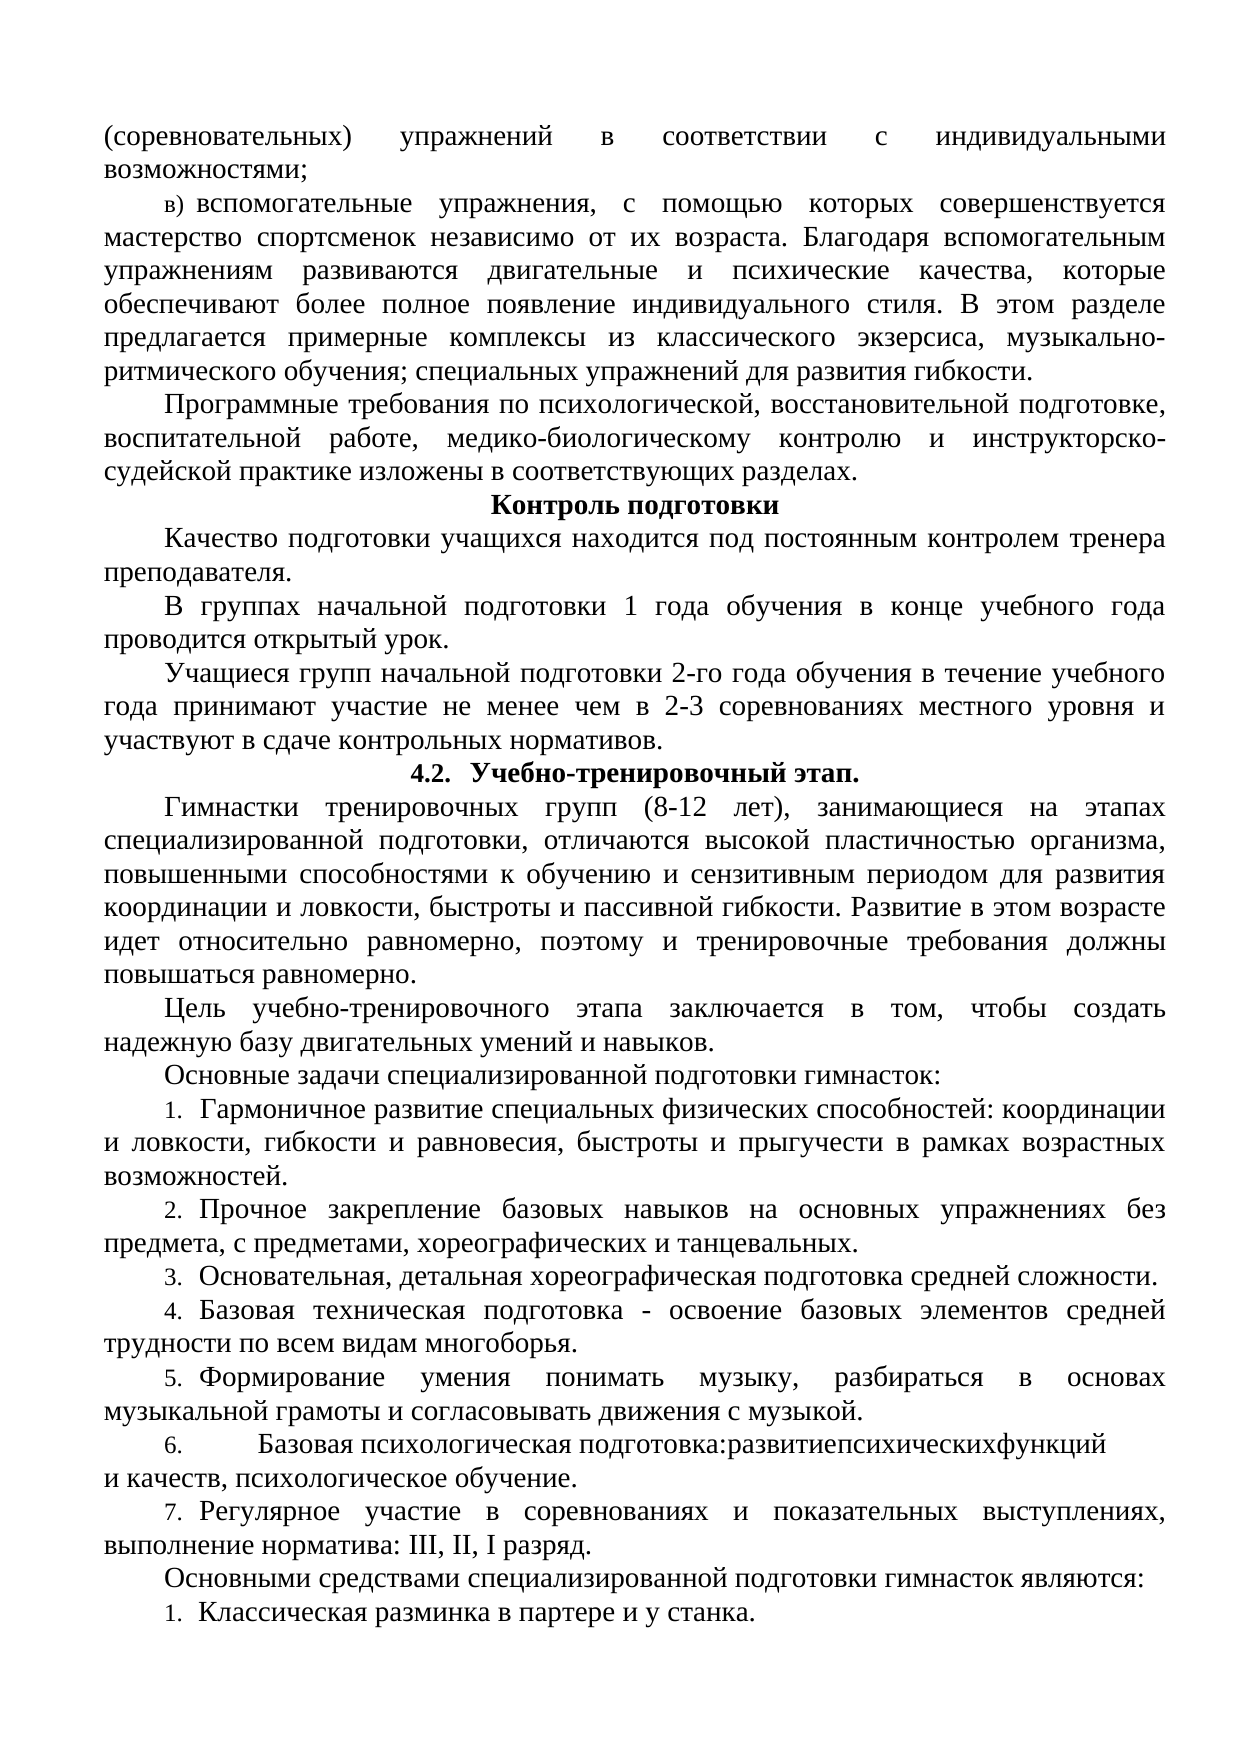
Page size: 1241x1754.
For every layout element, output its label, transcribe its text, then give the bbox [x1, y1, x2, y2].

list Учебно-тренировочный этап. [103, 755, 1167, 789]
text В группах начальной подготовки 1 года обучения в конце учебного года проводится открытый урок. [103, 588, 1167, 655]
list Базовая техническая подготовка - освоение базовых элементов средней трудности по всем видам многоборья. [103, 1292, 1167, 1359]
list Основательная, детальная хореографическая подготовка средней сложности. [103, 1258, 1167, 1292]
text и качеств, психологическое обучение. [103, 1460, 1167, 1493]
text Учащиеся групп начальной подготовки 2-го года обучения в течение учебного года принимают участие не менее чем в 2-3 соревнованиях местного уровня и участвуют в сдаче контрольных нормативов. [103, 655, 1167, 755]
text Основными средствами специализированной подготовки гимнасток являются: [103, 1560, 1167, 1594]
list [103, 118, 1167, 185]
text Цель учебно-тренировочного этапа заключается в том, чтобы создать надежную базу двигательных умений и навыков. [103, 990, 1167, 1057]
text Качество подготовки учащихся находится под постоянным контролем тренера преподавателя. [103, 521, 1167, 588]
text Гимнастки тренировочных групп (8-12 лет), занимающиеся на этапах специализированной подготовки, отличаются высокой пластичностью организма, повышенными способностями к обучению и сензитивным периодом для развития координации и ловкости, быстроты и пассивной гибкости. Развитие в этом возрасте идет относительно равномерно, поэтому и тренировочные требования должны повышаться равномерно. [103, 789, 1167, 990]
text Основные задачи специализированной подготовки гимнасток: [103, 1057, 1167, 1091]
list Прочное закрепление базовых навыков на основных упражнениях без предмета, с предметами, хореографических и танцевальных. [103, 1191, 1167, 1258]
list Формирование умения понимать музыку, разбираться в основах музыкальной грамоты и согласовывать движения с музыкой. [103, 1359, 1167, 1426]
list Классическая разминка в партере и у станка. [103, 1594, 1167, 1627]
list Регулярное участие в соревнованиях и показательных выступлениях, выполнение норматива: III, II, I разряд. [103, 1493, 1167, 1560]
list Гармоничное развитие специальных физических способностей: координации и ловкости, гибкости и равновесия, быстроты и прыгучести в рамках возрастных возможностей. [103, 1091, 1167, 1191]
text Программные требования по психологической, восстановительной подготовке, воспитательной работе, медико-биологическому контролю и инструкторско-судейской практике изложены в соответствующих разделах. [103, 386, 1167, 487]
list вспомогательные упражнения, с помощью которых совершенствуется мастерство спортсменок независимо от их возраста. Благодаря вспомогательным упражнениям развиваются двигательные и психические качества, которые обеспечивают более полное появление индивидуального стиля. В этом разделе предлагается примерные комплексы из классического экзерсиса, музыкально-ритмического обучения; специальных упражнений для развития гибкости. [103, 185, 1167, 386]
text Контроль подготовки [103, 487, 1167, 521]
list Базовая психологическая подготовка: развитие психических функций [103, 1426, 1167, 1460]
